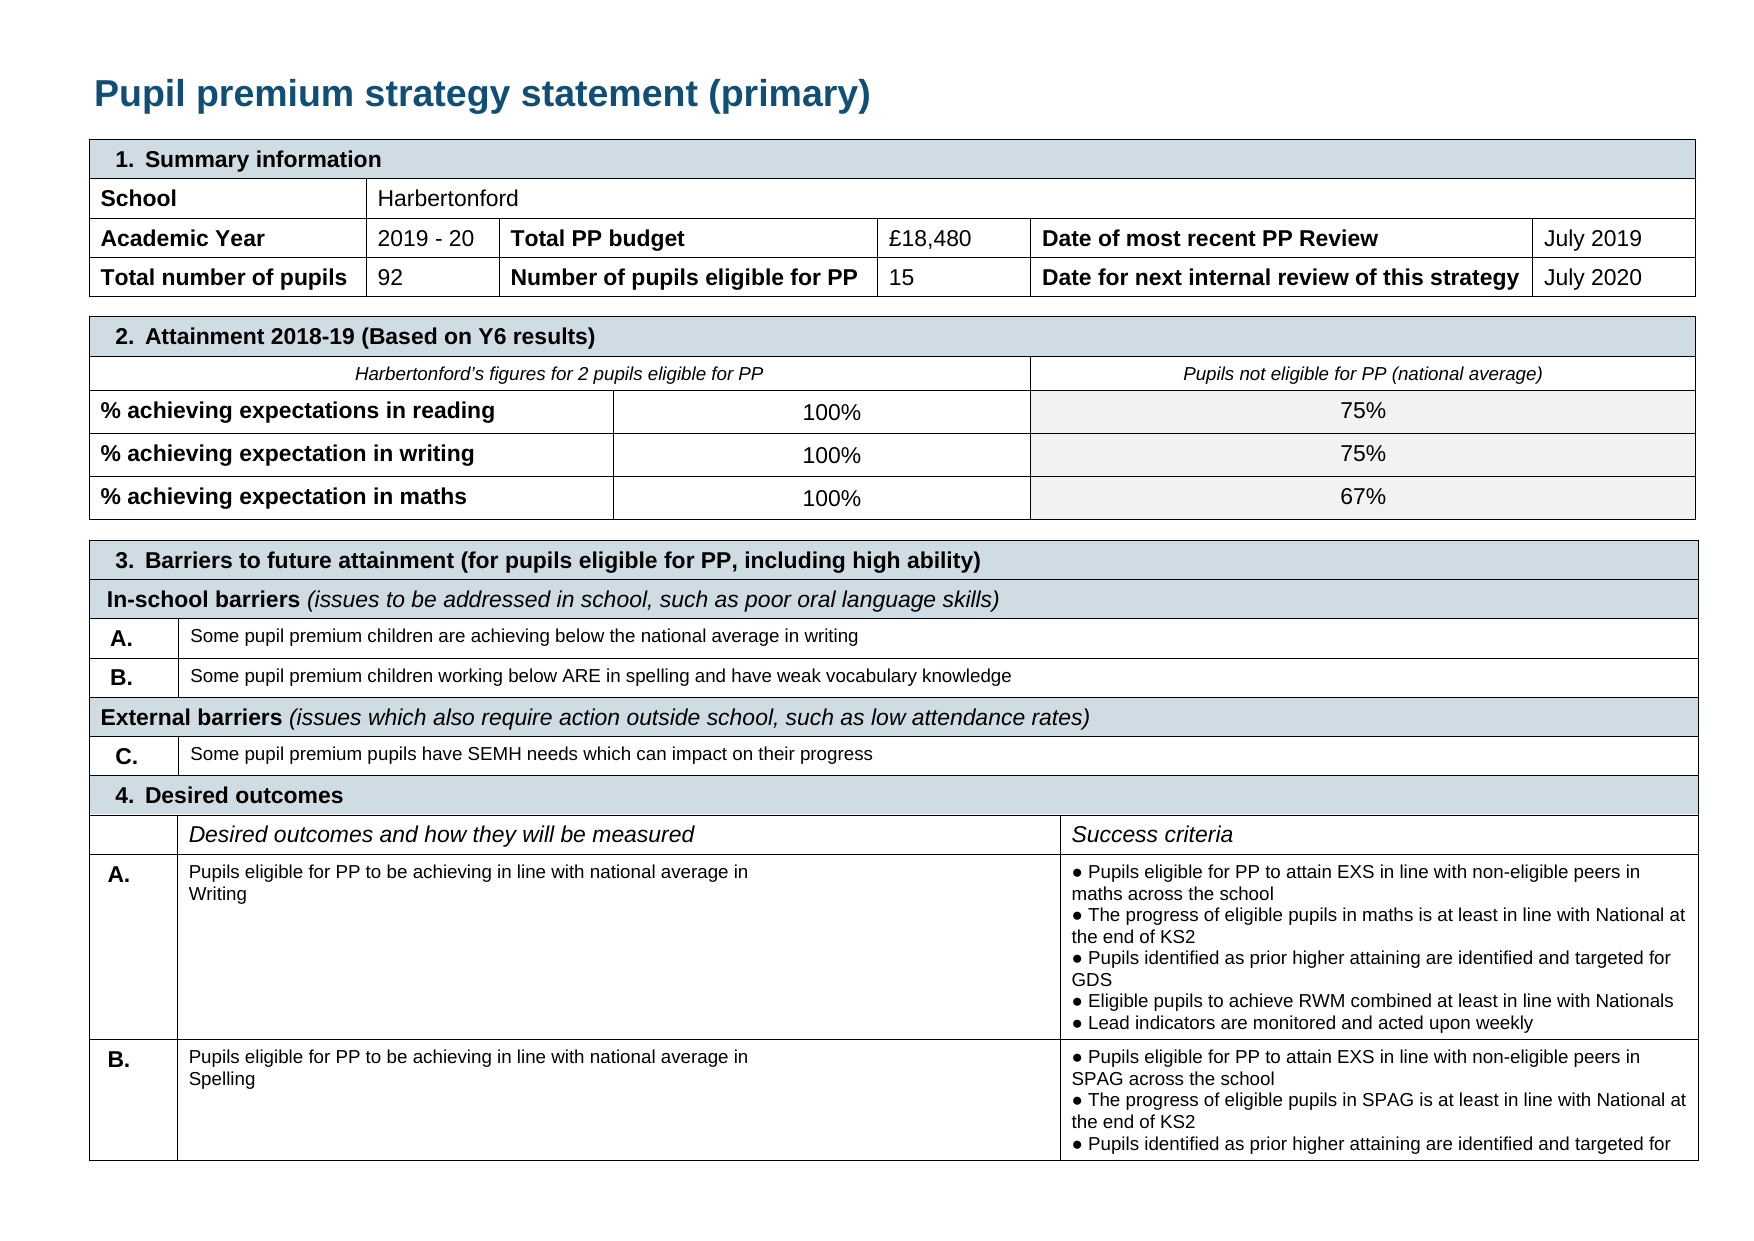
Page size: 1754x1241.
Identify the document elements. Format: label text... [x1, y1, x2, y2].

table_cell 67% [1031, 477, 1695, 519]
table_header Attainment 2018-19 (Based on Y6 results) [90, 317, 1695, 356]
table_cell 15 [878, 258, 1030, 296]
table_cell July 2020 [1533, 258, 1695, 296]
table_cell Success criteria [1061, 816, 1698, 854]
table_cell Some pupil premium children are achieving below the national average in writing [179, 619, 1698, 657]
table_header Summary information [90, 140, 1695, 178]
table_cell Total PP budget [500, 219, 877, 257]
table_cell Desired outcomes [90, 776, 1698, 814]
table_cell C. [90, 737, 178, 775]
table_cell Pupils not eligible for PP (national average) [1031, 357, 1695, 390]
table_cell Harbertonford [367, 179, 1695, 217]
table_header Barriers to future attainment (for pupils eligible for PP, including high ability) [90, 541, 1698, 579]
table_cell 75% [1031, 391, 1695, 433]
table_cell Pupils eligible for PP to be achieving in line with national average in Writing [178, 855, 1060, 1039]
table_cell £18,480 [878, 219, 1030, 257]
table_cell 75% [1031, 434, 1695, 476]
table_cell % achieving expectation in writing [90, 434, 613, 476]
table_cell [90, 619, 178, 657]
table_cell Some pupil premium pupils have SEMH needs which can impact on their progress [179, 737, 1698, 775]
table_cell External barriers (issues which also require action outside school, such as low attendance rates) [90, 698, 1698, 736]
table_cell [90, 816, 177, 854]
table_cell School [90, 179, 366, 217]
table_cell Date of most recent PP Review [1031, 219, 1532, 257]
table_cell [1061, 1040, 1698, 1160]
table_cell % achieving expectations in reading [90, 391, 613, 433]
table_cell Some pupil premium children working below ARE in spelling and have weak vocabulary knowledge [179, 659, 1698, 697]
table_cell Total number of pupils [90, 258, 366, 296]
table_cell % achieving expectation in maths [90, 477, 613, 519]
table_cell 100% [614, 477, 1030, 519]
table_cell July 2019 [1533, 219, 1695, 257]
table_cell Date for next internal review of this strategy [1031, 258, 1532, 296]
table_cell Desired outcomes and how they will be measured [178, 816, 1060, 854]
table_cell [90, 659, 178, 697]
text Pupil premium strategy statement (primary) [89, 71, 1665, 114]
table_cell 2019 - 20 [367, 219, 499, 257]
table_cell 92 [367, 258, 499, 296]
table_cell [90, 1040, 177, 1160]
table_cell 100% [614, 391, 1030, 433]
table_cell [90, 855, 177, 1039]
table_cell In-school barriers (issues to be addressed in school, such as poor oral language skills) [90, 580, 1698, 618]
table_cell Number of pupils eligible for PP [500, 258, 877, 296]
table_cell ● Pupils eligible for PP to attain EXS in line with non-eligible peers in maths across the school ● The progress of eligible pupils in maths is at least in line with National at the end of KS2 ● Pupils identified as prior higher attaining are identified and targeted for GDS ● Eligible pupils to achieve RWM combined at least in line with Nationals ● Lead indicators are monitored and acted upon weekly [1061, 855, 1698, 1039]
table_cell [178, 1040, 1060, 1160]
table_cell Harbertonford’s figures for 2 pupils eligible for PP [90, 357, 1030, 390]
table_cell 100% [614, 434, 1030, 476]
table_cell Academic Year [90, 219, 366, 257]
